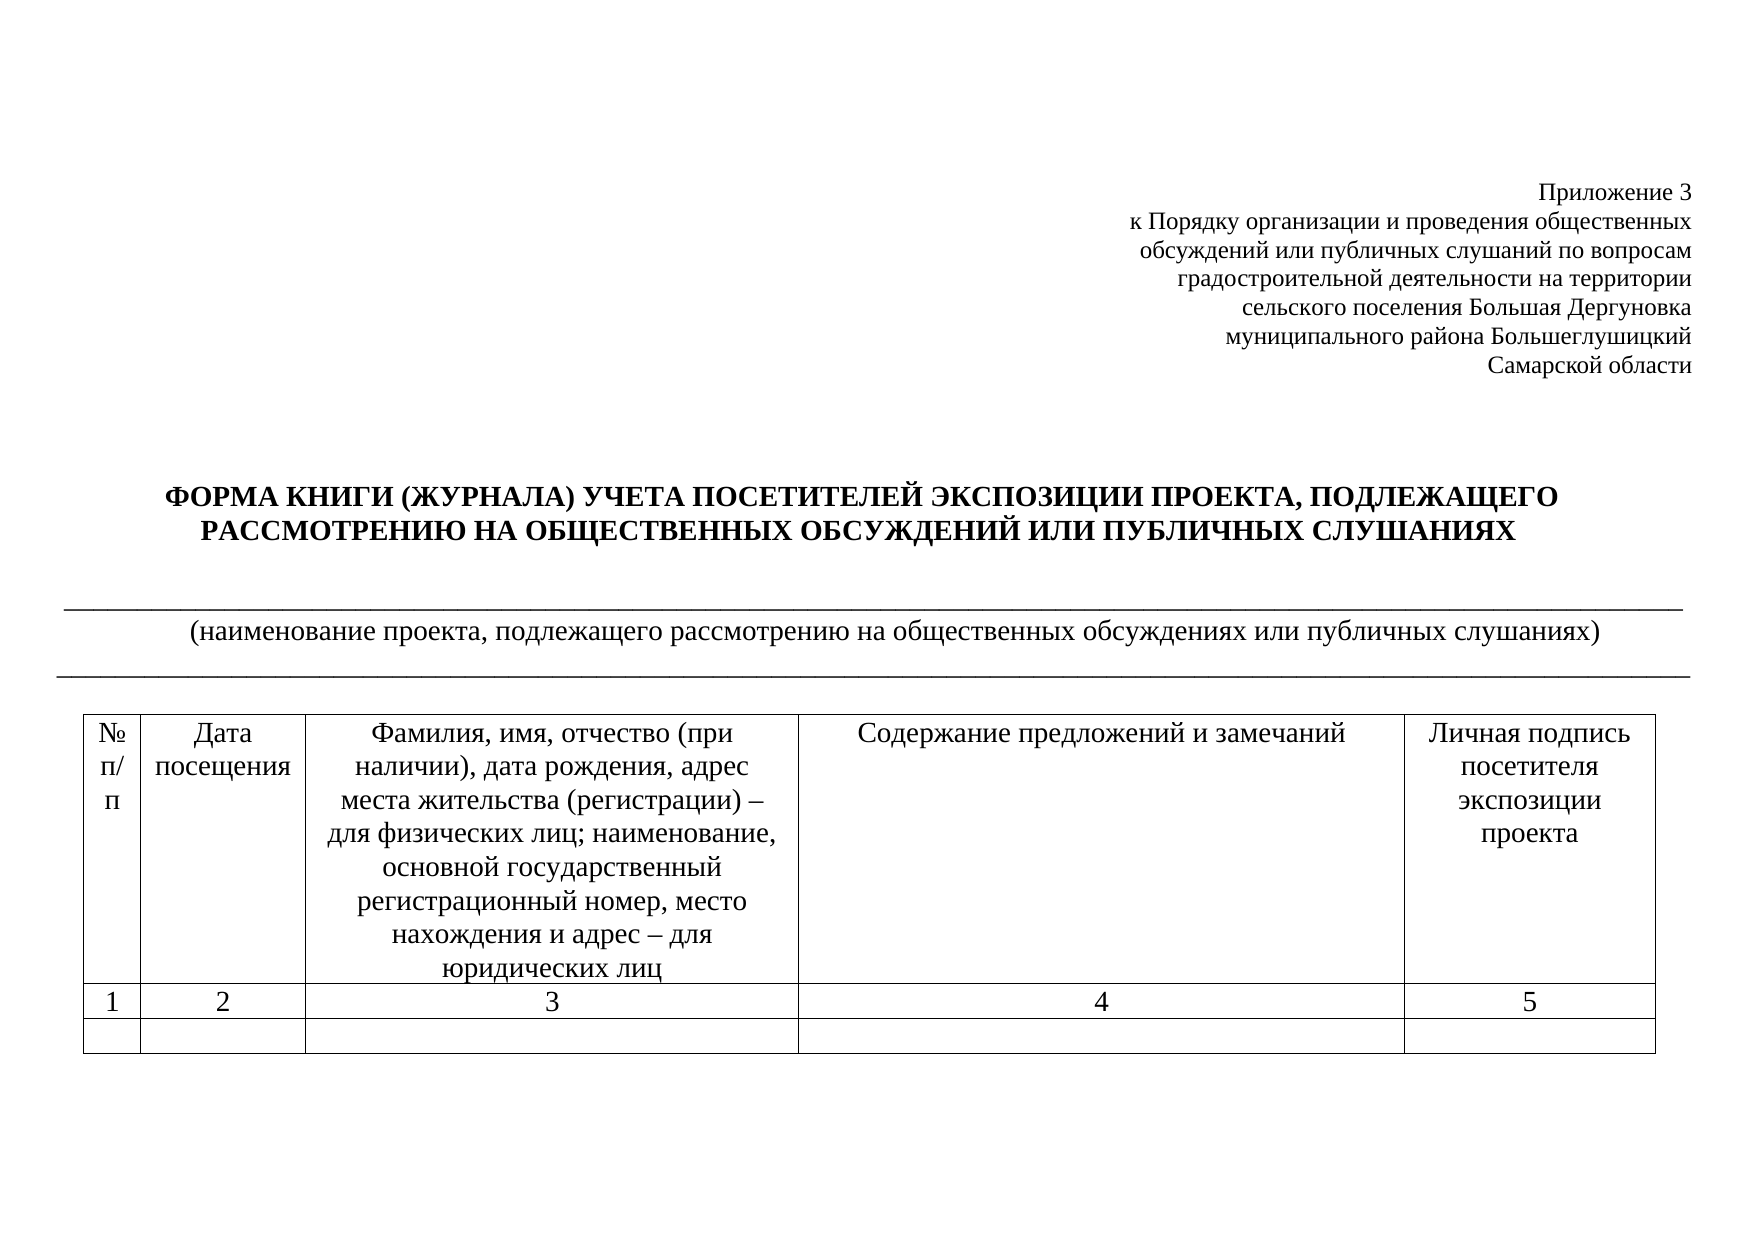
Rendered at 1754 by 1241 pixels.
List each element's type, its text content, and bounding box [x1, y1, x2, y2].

table_cell [141, 1019, 305, 1052]
text обсуждений или публичных слушаний по вопросам [25, 235, 1692, 263]
text Приложение 3 [25, 177, 1692, 206]
table_cell 2 [141, 984, 305, 1018]
text градостроительной деятельности на территории [25, 263, 1692, 292]
table_header Фамилия, имя, отчество (при наличии), дата рождения, адрес места жительства (регистрации) – для физических лиц; наименование, основной государственный регистрационный номер, место нахождения и адрес – для юридических лиц [306, 715, 798, 983]
text Самарской области [25, 350, 1692, 378]
table_cell [1405, 1019, 1655, 1052]
table_header Дата посещения [141, 715, 305, 983]
table_cell 5 [1405, 984, 1655, 1018]
table_cell [799, 1019, 1404, 1052]
table_cell 4 [799, 984, 1404, 1018]
table_cell [84, 1019, 140, 1052]
table_header Личная подпись посетителя экспозиции проекта [1405, 715, 1655, 983]
table_cell 1 [84, 984, 140, 1018]
table_header Содержание предложений и замечаний [799, 715, 1404, 983]
table_cell [306, 1019, 798, 1052]
text к Порядку организации и проведения общественных [25, 206, 1692, 235]
table_header № п/п [84, 715, 140, 983]
table_cell 3 [306, 984, 798, 1018]
text _______________________________________________________________________________________________________________ (наименование проекта, подлежащего рассмотрению на общественных обсуждениях или публичных слушаниях) [54, 580, 1692, 647]
text ФОРМА КНИГИ (ЖУРНАЛА) УЧЕТА ПОСЕТИТЕЛЕЙ ЭКСПОЗИЦИИ ПРОЕКТА, ПОДЛЕЖАЩЕГО РАССМОТРЕНИЮ НА ОБЩЕСТВЕННЫХ ОБСУЖДЕНИЙ ИЛИ ПУБЛИЧНЫХ СЛУШАНИЯХ [25, 479, 1692, 546]
text муниципального района Большеглушицкий [25, 321, 1692, 350]
text сельского поселения Большая Дергуновка [25, 292, 1692, 321]
text ________________________________________________________________________________________________________________ [25, 647, 1692, 680]
